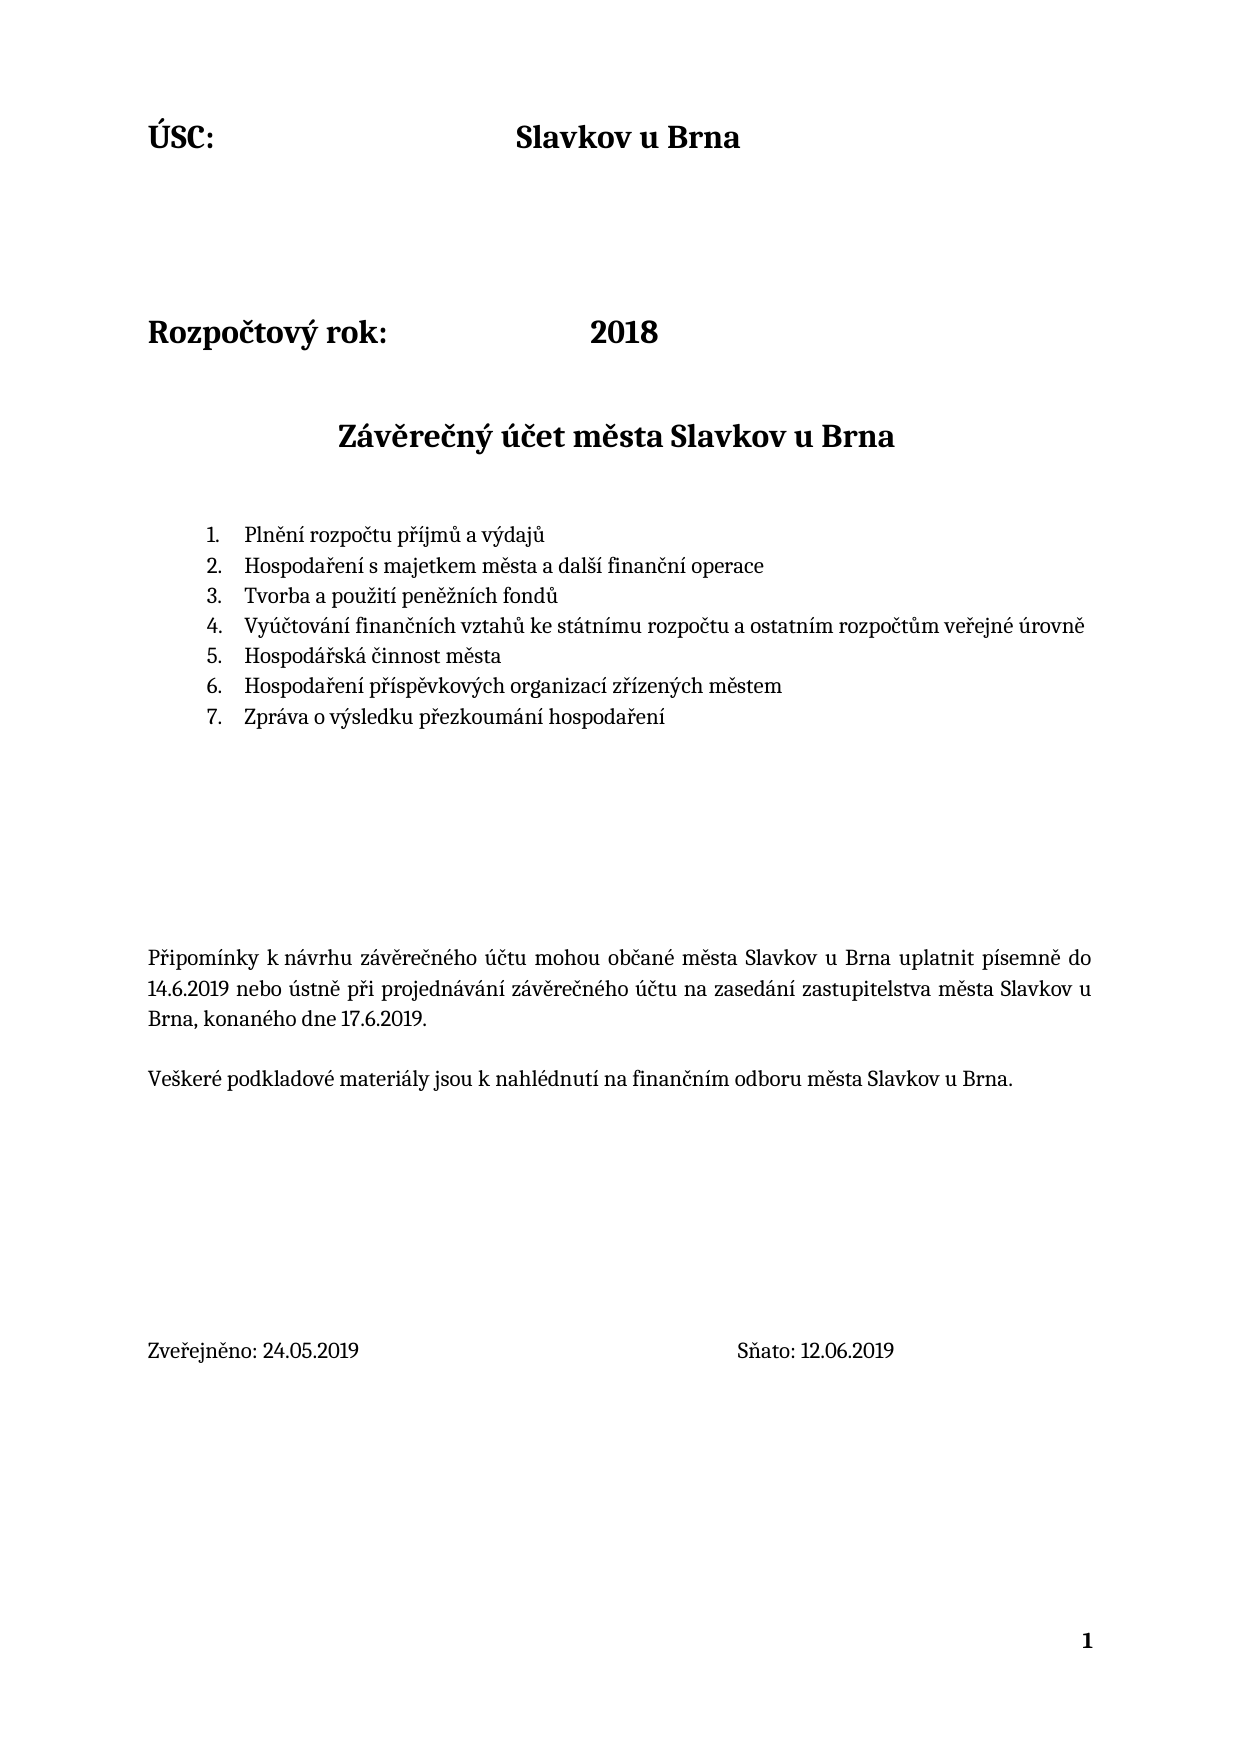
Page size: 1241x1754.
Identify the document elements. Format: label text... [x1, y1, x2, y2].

text Závěrečný účet města Slavkov u Brna [148, 418, 1093, 456]
list Plnění rozpočtu příjmů a výdajů [207, 522, 1093, 548]
text ÚSC: Slavkov u Brna [148, 118, 1093, 156]
list Hospodaření s majetkem města a další finanční operace [207, 552, 1093, 579]
list Vyúčtování finančních vztahů ke státnímu rozpočtu a ostatním rozpočtům veřejné úrovně [207, 613, 1093, 639]
list Zpráva o výsledku přezkoumání hospodaření [207, 703, 1093, 730]
list Připomínky k návrhu závěrečného účtu mohou občané města Slavkov u Brna uplatnit písemně do 14.6.2019 nebo ústně při projednávání závěrečného účtu na zasedání zastupitelstva města Slavkov u Brna, konaného dne 17.6.2019. [148, 945, 1093, 1032]
list Tvorba a použití peněžních fondů [207, 583, 1093, 609]
list Veškeré podkladové materiály jsou k nahlédnutí na finančním odboru města Slavkov u Brna. [148, 1066, 1093, 1092]
text Rozpočtový rok: 2018 [148, 313, 1093, 352]
list Hospodářská činnost města [207, 643, 1093, 669]
list Hospodaření příspěvkových organizací zřízených městem [207, 673, 1093, 699]
list Zveřejněno: 24.05.2019 Sňato: 12.06.2019 [148, 1338, 1093, 1364]
